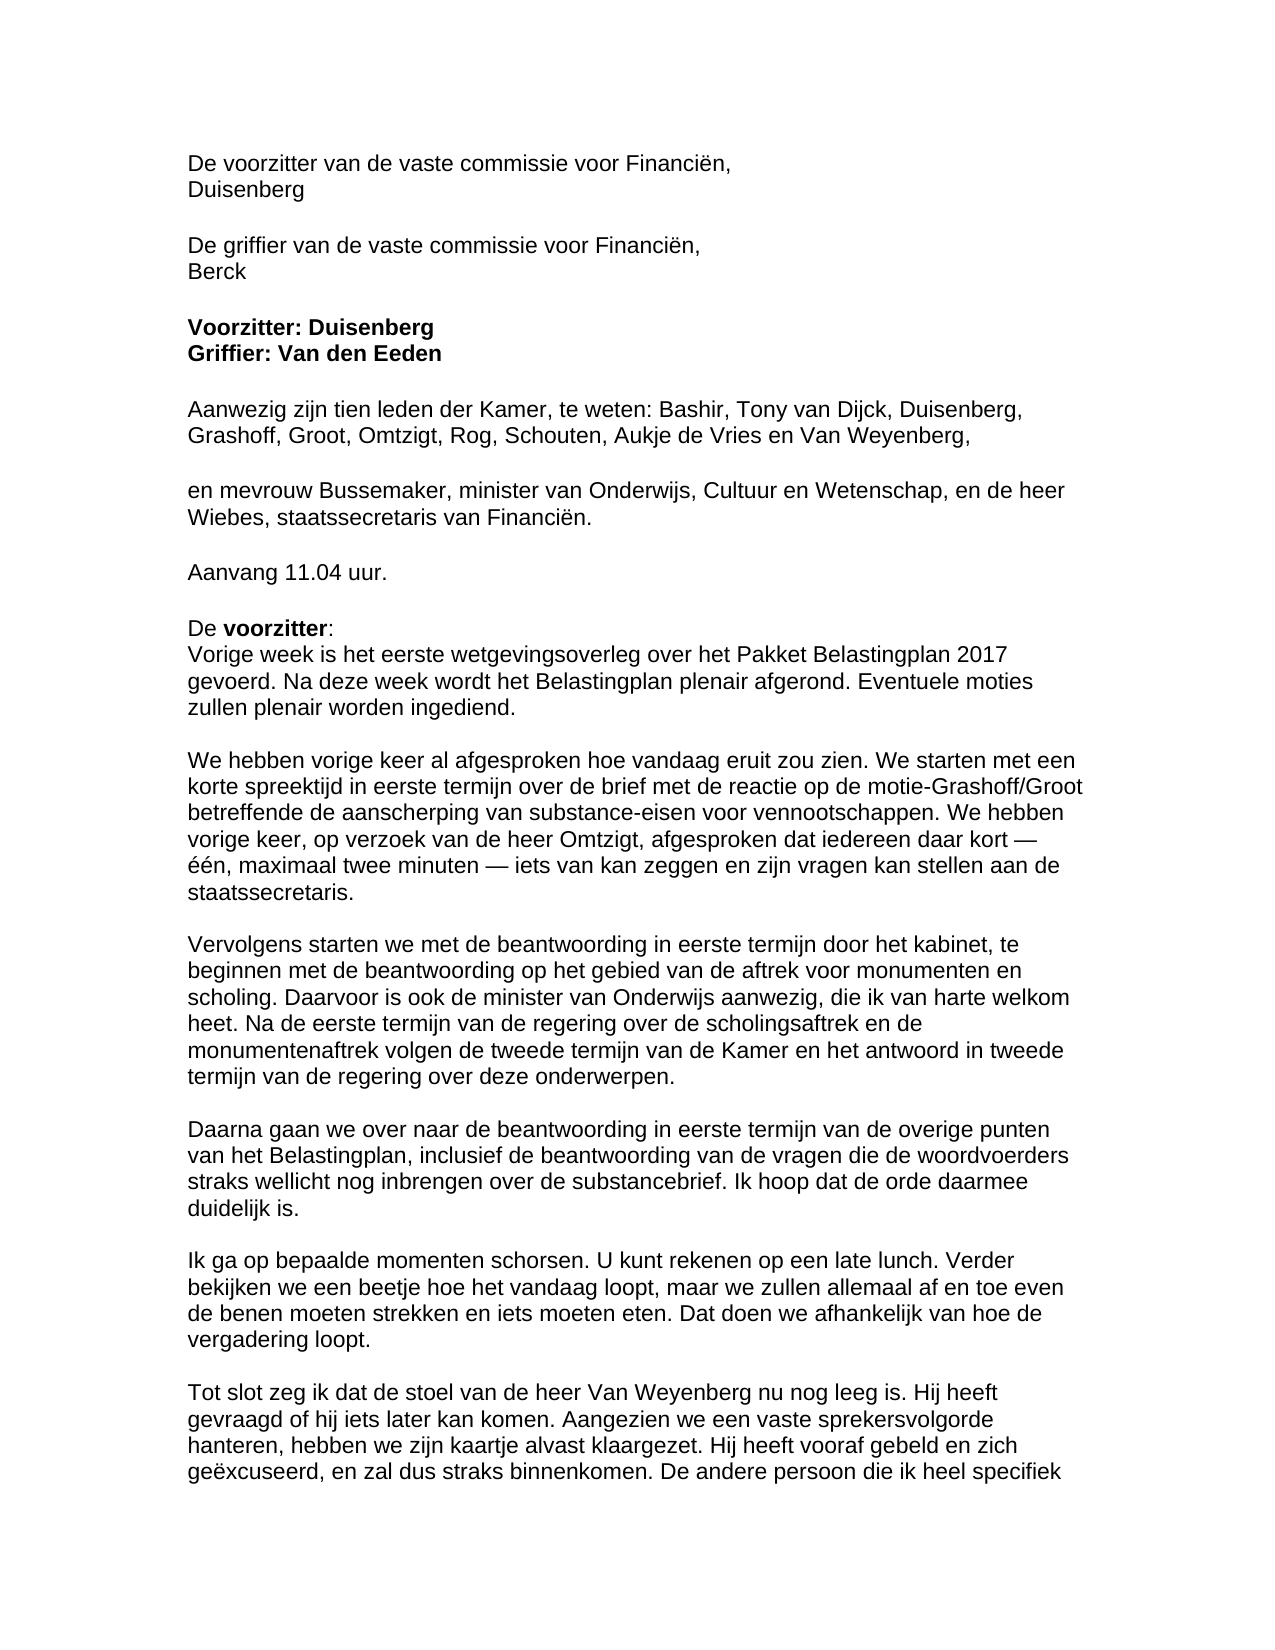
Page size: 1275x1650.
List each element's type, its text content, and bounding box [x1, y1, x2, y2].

text Aanvang 11.04 uur. [187, 559, 1087, 586]
text De voorzitter van de vaste commissie voor Financiën, Duisenberg [187, 150, 1087, 203]
text De griffier van de vaste commissie voor Financiën, Berck [187, 232, 1087, 284]
text Voorzitter: Duisenberg Griffier: Van den Eeden [187, 314, 1087, 366]
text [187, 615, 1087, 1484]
text Aanwezig zijn tien leden der Kamer, te weten: Bashir, Tony van Dijck, Duisenberg, Grashoff, Groot, Omtzigt, Rog, Schouten, Aukje de Vries en Van Weyenberg, [187, 396, 1087, 448]
text en mevrouw Bussemaker, minister van Onderwijs, Cultuur en Wetenschap, en de heer Wiebes, staatssecretaris van Financiën. [187, 477, 1087, 530]
